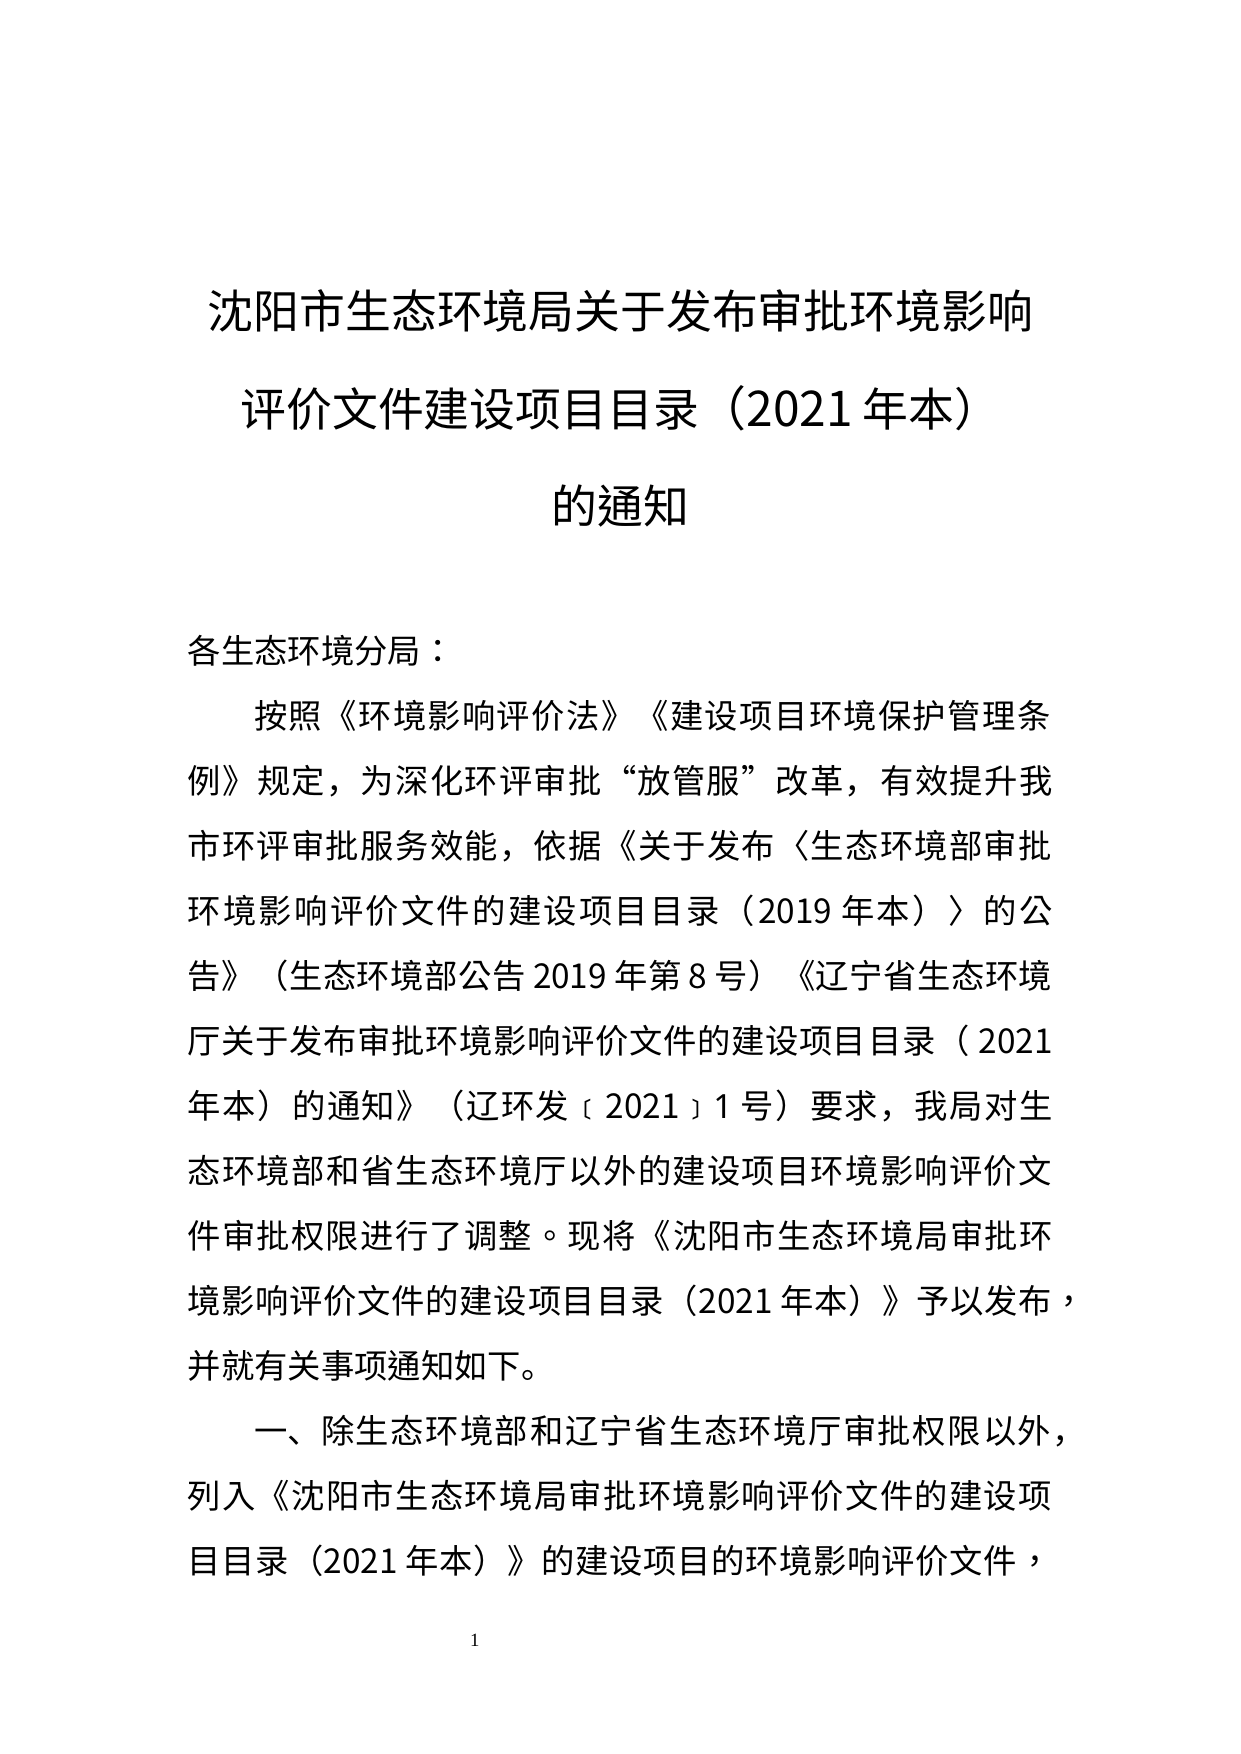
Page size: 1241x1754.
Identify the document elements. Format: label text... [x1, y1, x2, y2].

text 的通知 [187, 454, 1053, 552]
text 按照《环境影响评价法》《建设项目环境保护管理条例》规定，为深化环评审批“放管服”改革，有效提升我市环评审批服务效能，依据《关于发布〈生态环境部审批环境影响评价文件的建设项目目录（2019年本）〉的公告》（生态环境部公告2019年第8号）《辽宁省生态环境厅关于发布审批环境影响评价文件的建设项目目录（ 2021年本）的通知》（辽环发﹝2021﹞1号）要求，我局对生态环境部和省生态环境厅以外的建设项目环境影响评价文件审批权限进行了调整。现将《沈阳市生态环境局审批环境影响评价文件的建设项目目录（2021年本）》予以发布，并就有关事项通知如下。 [187, 682, 1053, 1397]
text 沈阳市生态环境局关于发布审批环境影响 [187, 259, 1053, 357]
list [187, 1397, 1053, 1592]
text 评价文件建设项目目录（2021年本） [187, 357, 1053, 454]
text 各生态环境分局： [187, 617, 1053, 682]
